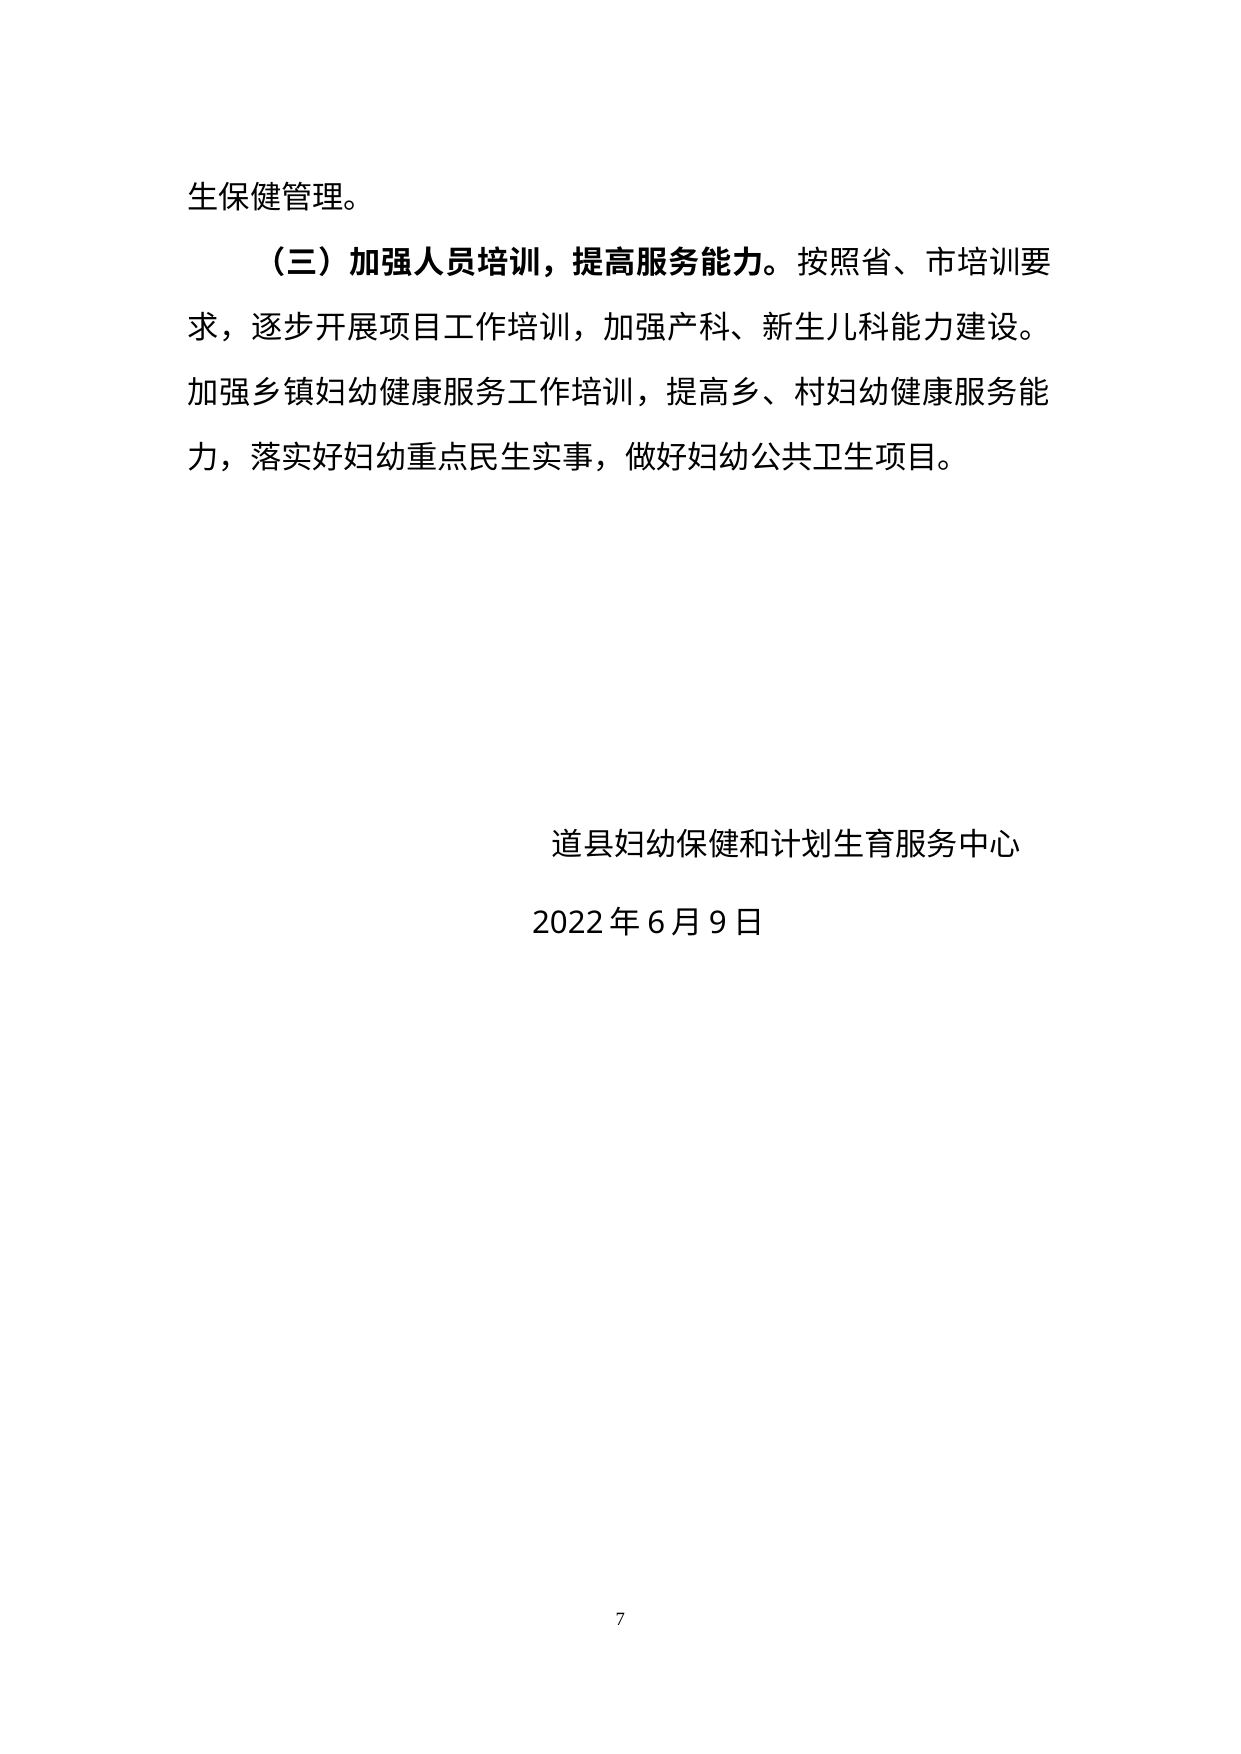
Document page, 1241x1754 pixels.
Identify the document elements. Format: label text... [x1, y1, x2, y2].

text 道县妇幼保健和计划生育服务中心 [187, 809, 1020, 874]
text 2022年6月9日 [187, 887, 1052, 952]
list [187, 162, 1053, 227]
text （三）加强人员培训，提高服务能力。按照省、市培训要求，逐步开展项目工作培训，加强产科、新生儿科能力建设。加强乡镇妇幼健康服务工作培训，提高乡、村妇幼健康服务能力，落实好妇幼重点民生实事，做好妇幼公共卫生项目。 [187, 227, 1053, 487]
